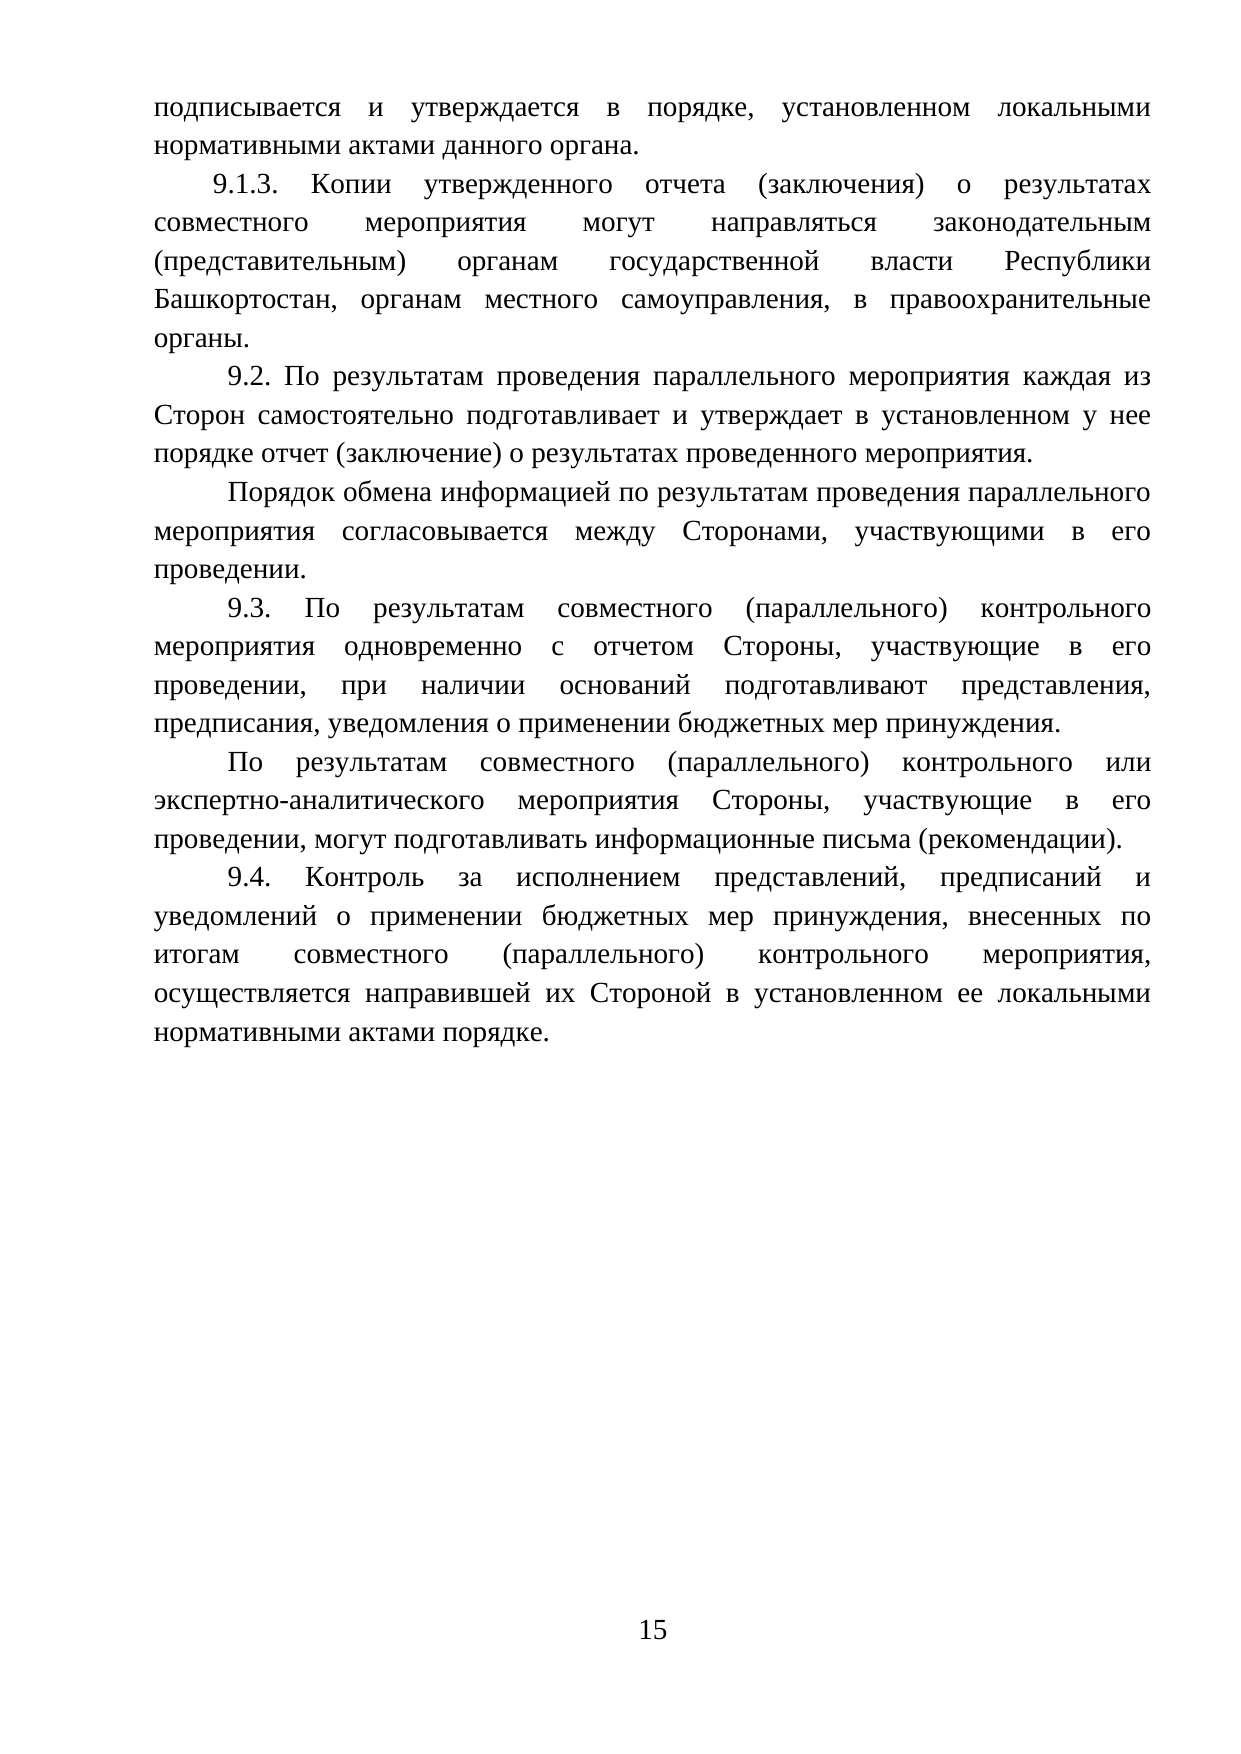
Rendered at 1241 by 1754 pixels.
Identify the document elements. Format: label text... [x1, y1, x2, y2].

text 9.3. По результатам совместного (параллельного) контрольного мероприятия одновременно с отчетом Стороны, участвующие в его проведении, при наличии оснований подготавливают представления, предписания, уведомления о применении бюджетных мер принуждения. [153, 590, 1152, 739]
text Порядок обмена информацией по результатам проведения параллельного мероприятия согласовывается между Сторонами, участвующими в его проведении. [153, 474, 1152, 585]
text 9.4. Контроль за исполнением представлений, предписаний и уведомлений о применении бюджетных мер принуждения, внесенных по итогам совместного (параллельного) контрольного мероприятия, осуществляется направившей их Стороной в установленном ее локальными нормативными актами порядке. [153, 859, 1152, 1047]
text По результатам совместного (параллельного) контрольного или экспертно-аналитического мероприятия Стороны, участвующие в его проведении, могут подготавливать информационные письма (рекомендации). [153, 744, 1152, 854]
text 9.2. По результатам проведения параллельного мероприятия каждая из Сторон самостоятельно подготавливает и утверждает в установленном у нее порядке отчет (заключение) о результатах проведенного мероприятия. [153, 358, 1152, 469]
text 9.1.3. Копии утвержденного отчета (заключения) о результатах совместного мероприятия могут направляться законодательным (представительным) органам государственной власти Республики Башкортостан, органам местного самоуправления, в правоохранительные органы. [153, 166, 1152, 353]
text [153, 89, 1152, 161]
